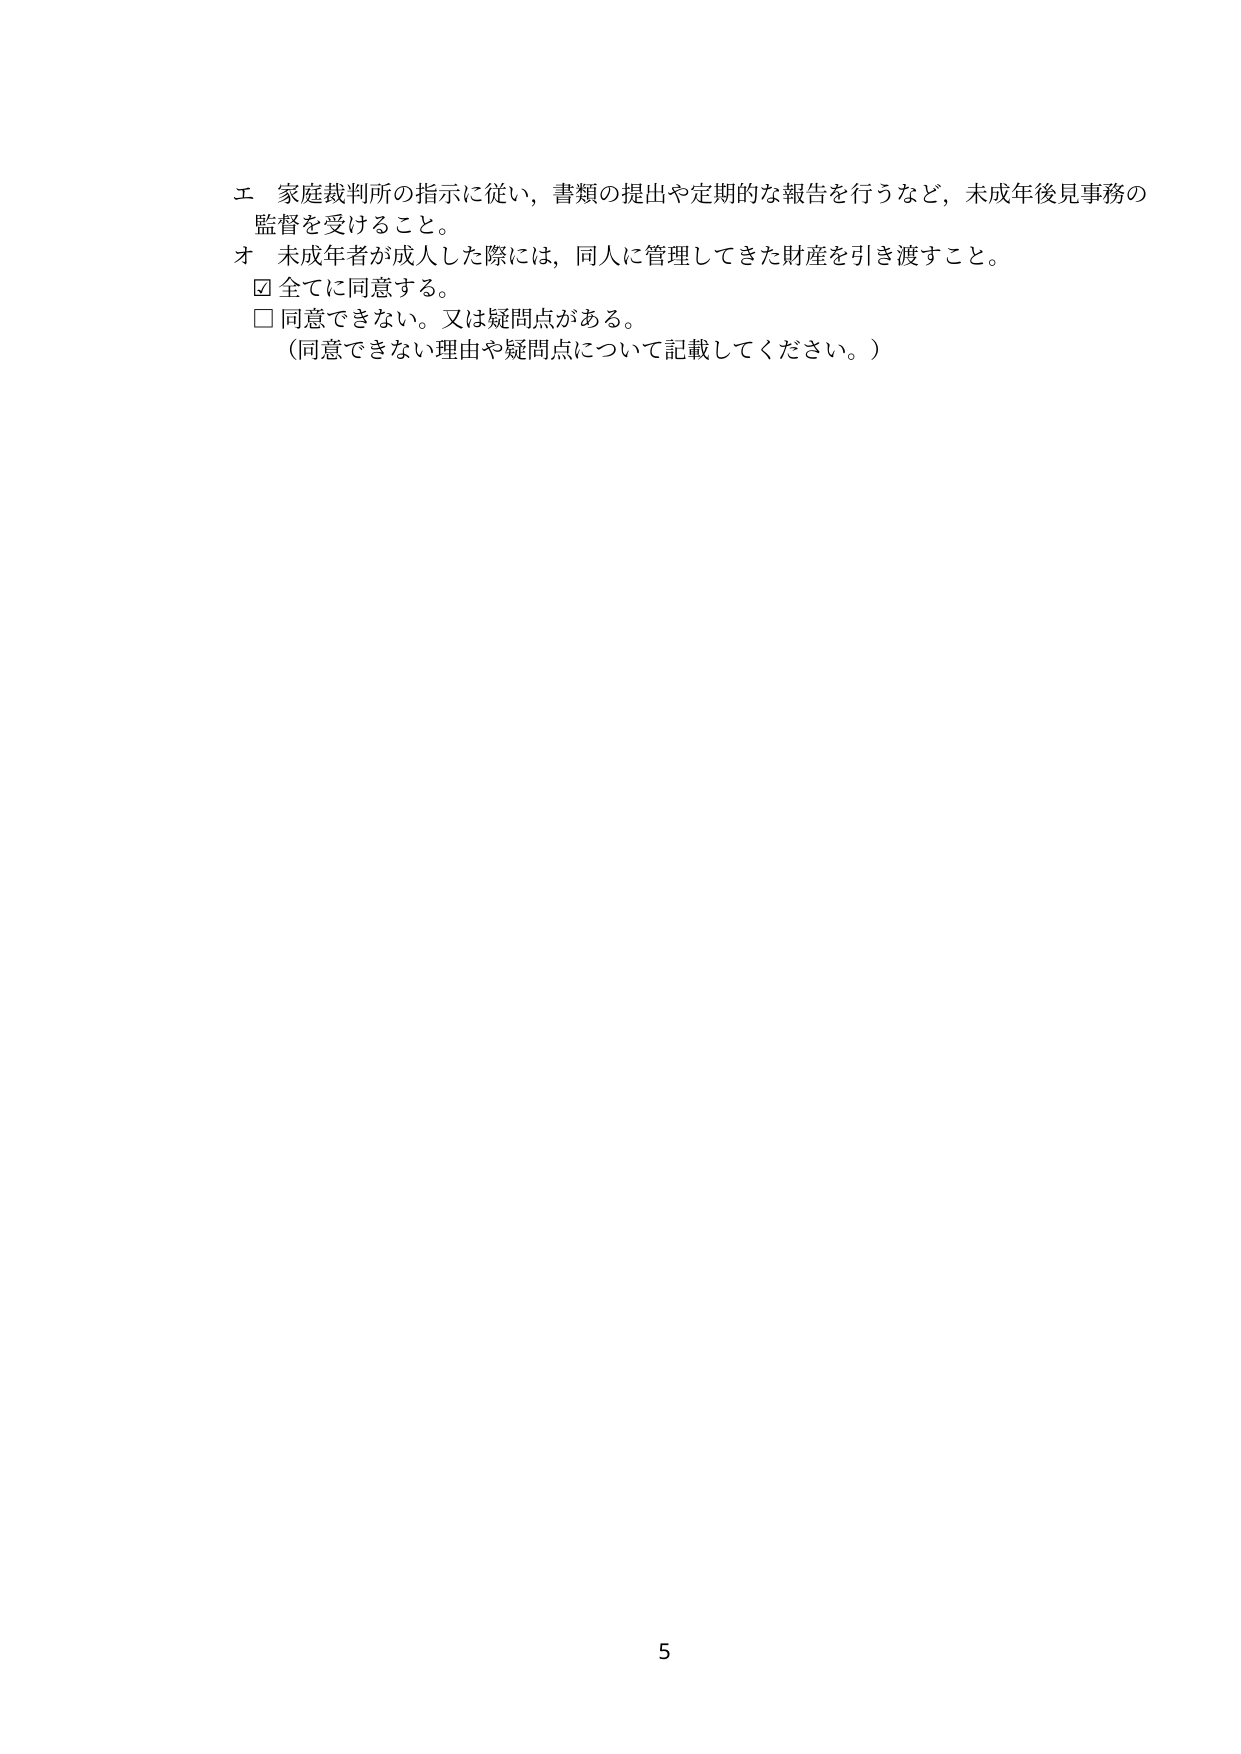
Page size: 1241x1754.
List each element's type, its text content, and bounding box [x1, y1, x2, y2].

text □ 同意できない。又は疑問点がある。 [177, 302, 1152, 333]
text ☑ 全てに同意する。 [177, 271, 1152, 302]
text オ 未成年者が成人した際には，同人に管理してきた財産を引き渡すこと。 [232, 240, 1152, 271]
text エ 家庭裁判所の指示に従い，書類の提出や定期的な報告を行うなど，未成年後見事務の監督を受けること。 [232, 177, 1152, 240]
text （同意できない理由や疑問点について記載してください。） [177, 333, 1152, 365]
